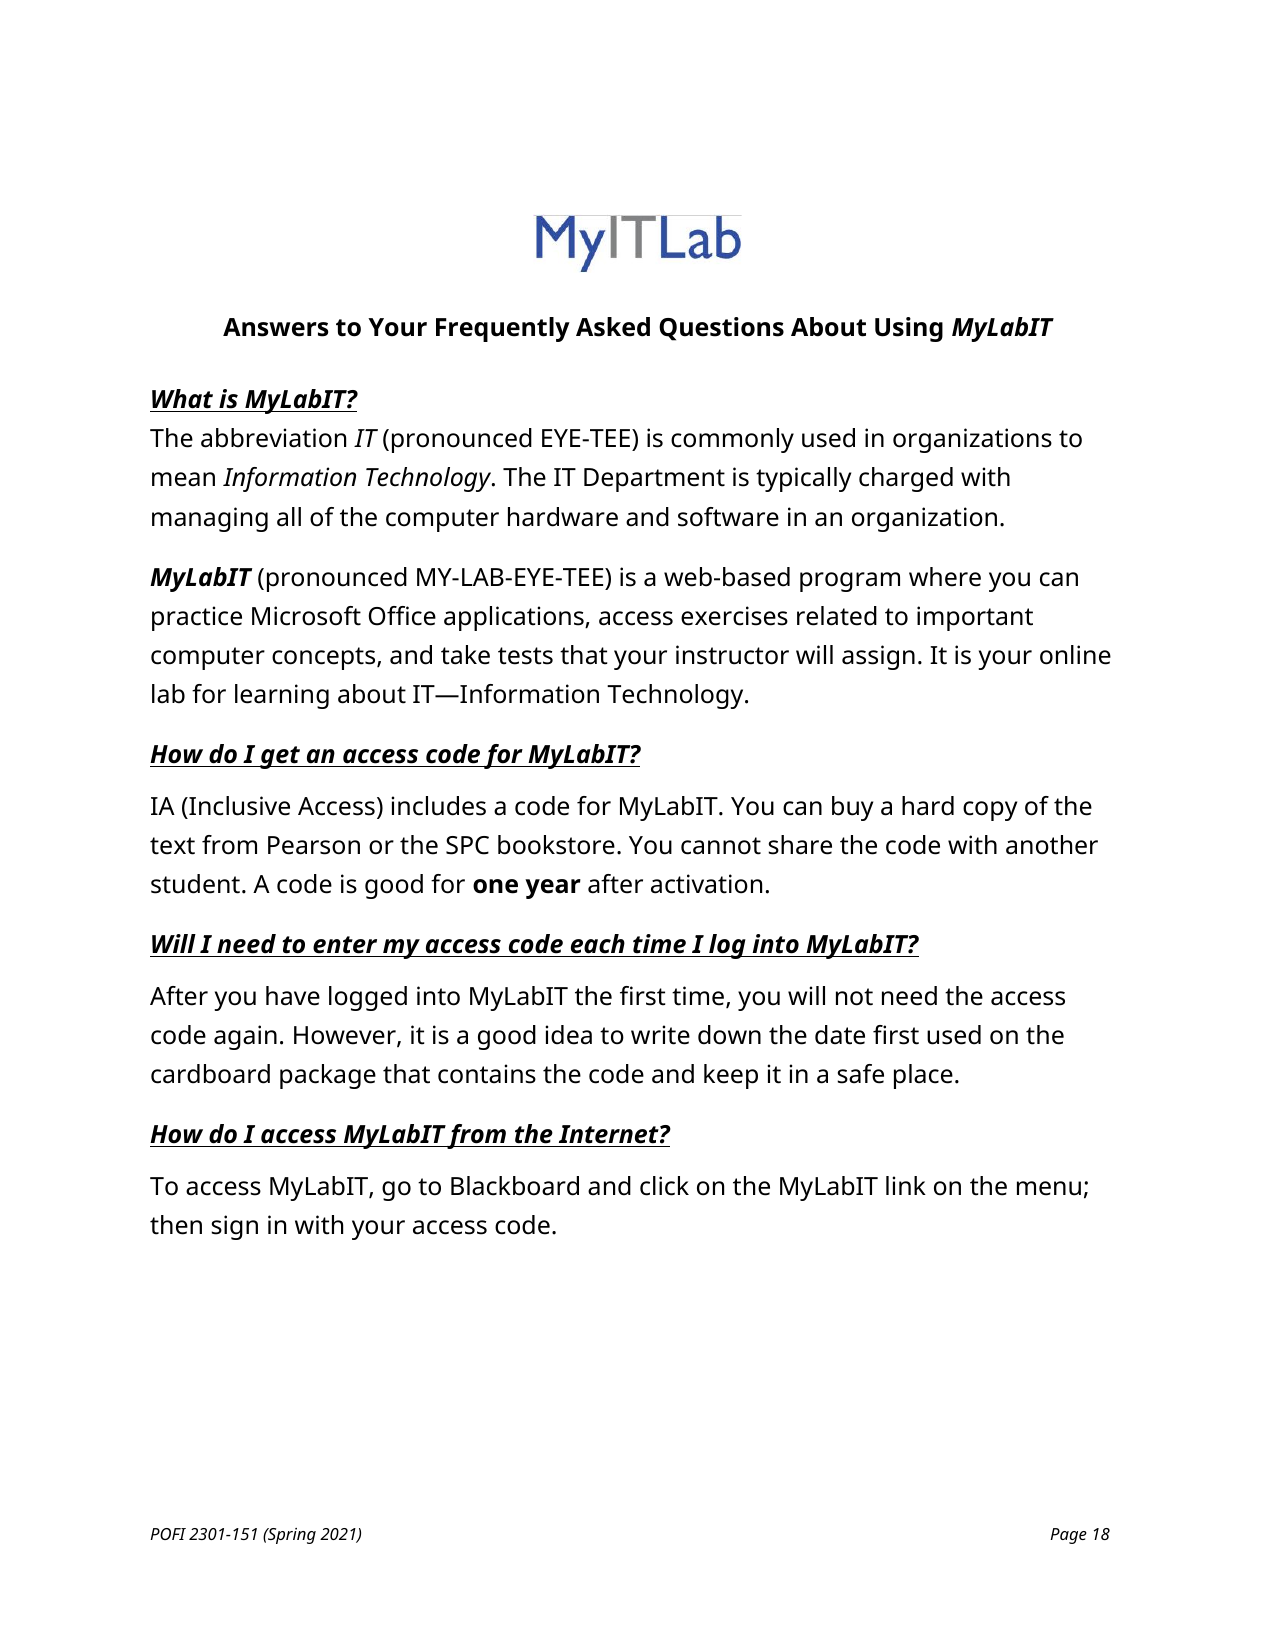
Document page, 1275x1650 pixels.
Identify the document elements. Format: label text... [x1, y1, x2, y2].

text To access MyLabIT, go to Blackboard and click on the MyLabIT link on the menu; then sign in with your access code. [150, 1168, 1125, 1242]
text The abbreviation IT (pronounced EYE-TEE) is commonly used in organizations to mean Information Technology. The IT Department is typically charged with managing all of the computer hardware and software in an organization. [150, 421, 1125, 533]
picture [533, 214, 742, 273]
text After you have logged into MyLabIT the first time, you will not need the access code again. However, it is a good idea to write down the date first used on the cardboard package that contains the code and keep it in a safe place. [150, 978, 1125, 1091]
text Will I need to enter my access code each time I log into MyLabIT? [150, 927, 1125, 961]
text What is MyLabIT? [150, 382, 1125, 416]
text Answers to Your Frequently Asked Questions About Using MyLabIT [150, 309, 1125, 343]
text How do I access MyLabIT from the Internet? [150, 1117, 1125, 1151]
text IA (Inclusive Access) includes a code for MyLabIT. You can buy a hard copy of the text from Pearson or the SPC bookstore. You cannot share the code with another student. A code is good for one year after activation. [150, 788, 1125, 901]
text How do I get an access code for MyLabIT? [150, 737, 1125, 771]
text MyLabIT (pronounced MY-LAB-EYE-TEE) is a web-based program where you can practice Microsoft Office applications, access exercises related to important computer concepts, and take tests that your instructor will assign. It is your online lab for learning about IT—Information Technology. [150, 559, 1125, 711]
